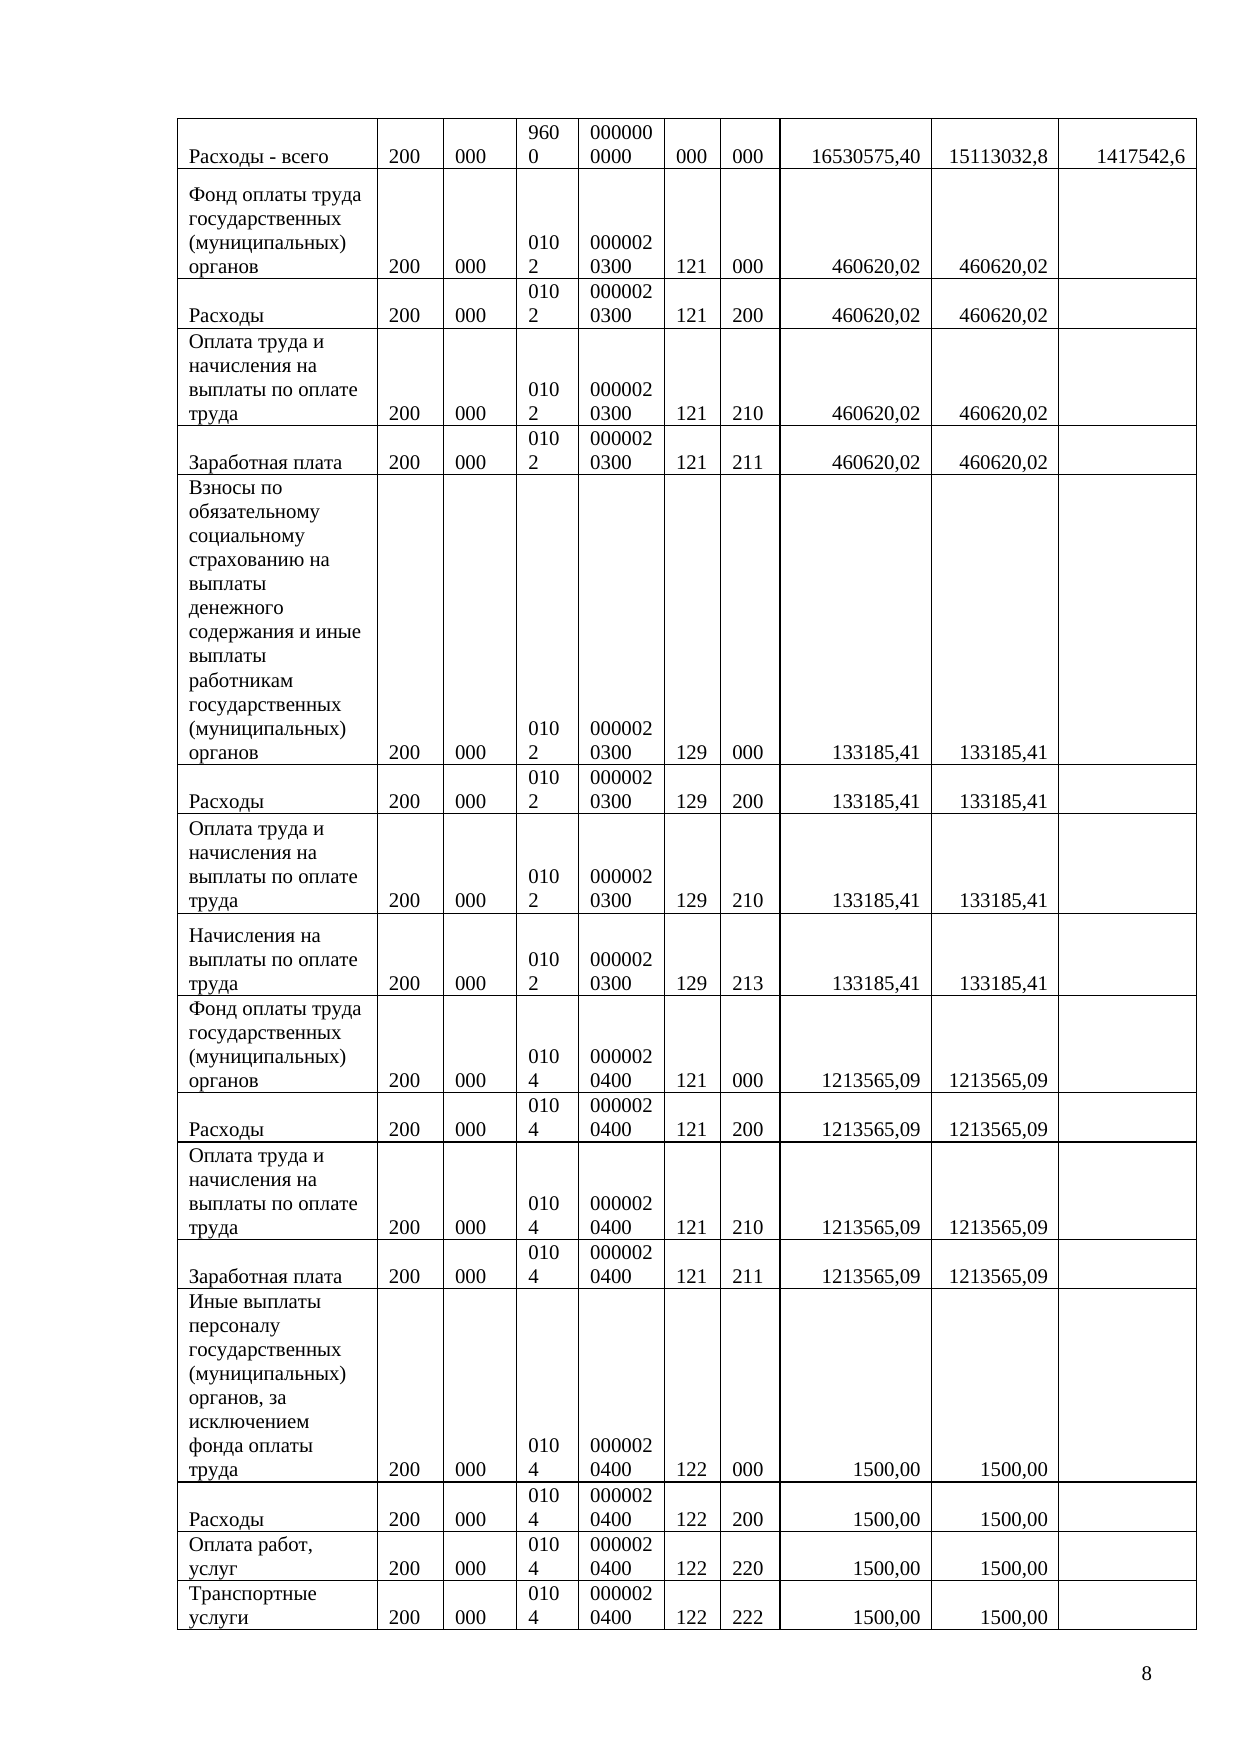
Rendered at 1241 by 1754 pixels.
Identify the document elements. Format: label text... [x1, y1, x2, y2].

table_cell 133185,41 [781, 765, 931, 813]
table_cell 121 [665, 1093, 720, 1141]
table_cell 0000020400 [579, 1093, 664, 1141]
table_cell [1059, 1289, 1196, 1481]
table_cell 0104 [517, 1240, 578, 1288]
table_cell [1059, 814, 1196, 912]
table_cell 121 [665, 426, 720, 474]
table_cell 460620,02 [932, 329, 1058, 425]
table_cell 000 [444, 814, 516, 912]
table_cell 000 [444, 279, 516, 327]
table_cell 122 [665, 1289, 720, 1481]
table_cell 000 [444, 1581, 516, 1629]
table_cell 0102 [517, 426, 578, 474]
table_cell [1059, 765, 1196, 813]
table_cell 0000020400 [579, 1240, 664, 1288]
table_cell 200 [378, 119, 443, 168]
table_cell 129 [665, 475, 720, 764]
table_cell 0000020400 [579, 1532, 664, 1580]
table_cell 210 [721, 329, 779, 425]
table_cell 460620,02 [932, 169, 1058, 278]
table_cell [1059, 169, 1196, 278]
table_cell Расходы [178, 765, 377, 813]
table_cell [1059, 1143, 1196, 1239]
table_cell 000 [444, 1289, 516, 1481]
table_cell 121 [665, 169, 720, 278]
table_cell 133185,41 [932, 814, 1058, 912]
table_cell 000 [444, 169, 516, 278]
table_cell 1213565,09 [932, 996, 1058, 1092]
table_cell 200 [721, 1483, 779, 1531]
table_cell Оплата работ, услуг [178, 1532, 377, 1580]
table_cell 000 [444, 119, 516, 168]
table_cell 121 [665, 996, 720, 1092]
table_cell Расходы [178, 1483, 377, 1531]
table_cell 200 [378, 426, 443, 474]
table_cell 200 [378, 169, 443, 278]
table_cell Заработная плата [178, 426, 377, 474]
table_cell 0102 [517, 475, 578, 764]
table_cell 200 [378, 914, 443, 995]
table_cell 000 [444, 1240, 516, 1288]
table_cell Оплата труда и начисления на выплаты по оплате труда [178, 329, 377, 425]
table_cell 133185,41 [781, 475, 931, 764]
table_cell 1500,00 [781, 1581, 931, 1629]
table_cell 0104 [517, 1143, 578, 1239]
table_cell 460620,02 [932, 426, 1058, 474]
table_cell 0000020300 [579, 765, 664, 813]
table_cell 133185,41 [932, 914, 1058, 995]
table_cell 122 [665, 1483, 720, 1531]
table_cell 0000020300 [579, 329, 664, 425]
table_cell 1500,00 [781, 1532, 931, 1580]
table_cell 15113032,8 [932, 119, 1058, 168]
table_cell 200 [378, 1532, 443, 1580]
table_cell 000 [665, 119, 720, 168]
table_cell 200 [721, 765, 779, 813]
table_cell 0000020400 [579, 1581, 664, 1629]
table_cell 0102 [517, 914, 578, 995]
table_cell Транспортные услуги [178, 1581, 377, 1629]
table_cell 200 [378, 329, 443, 425]
table_cell 0102 [517, 169, 578, 278]
table_cell 000 [444, 1532, 516, 1580]
table_cell 0000020300 [579, 475, 664, 764]
table_cell [1059, 1581, 1196, 1629]
table_cell 000 [721, 996, 779, 1092]
table_cell [1059, 329, 1196, 425]
table_cell 129 [665, 914, 720, 995]
table_cell Оплата труда и начисления на выплаты по оплате труда [178, 1143, 377, 1239]
table_cell 000 [444, 1143, 516, 1239]
table_cell 0102 [517, 814, 578, 912]
table_cell 000 [444, 1483, 516, 1531]
table_cell [1059, 996, 1196, 1092]
table_cell 0104 [517, 1483, 578, 1531]
table_cell 200 [378, 1093, 443, 1141]
table_cell 200 [378, 996, 443, 1092]
table_cell 1500,00 [932, 1289, 1058, 1481]
table_cell 000 [444, 996, 516, 1092]
table_cell 0000000000 [579, 119, 664, 168]
table_cell 0000020400 [579, 996, 664, 1092]
table_cell 1213565,09 [781, 996, 931, 1092]
table_cell 0104 [517, 1581, 578, 1629]
table_cell [1059, 426, 1196, 474]
table_cell 0000020300 [579, 426, 664, 474]
table_cell 133185,41 [932, 475, 1058, 764]
table_cell 1500,00 [932, 1581, 1058, 1629]
table_cell 0102 [517, 765, 578, 813]
table_cell 133185,41 [781, 914, 931, 995]
table_cell 460620,02 [781, 329, 931, 425]
table_cell 0000020300 [579, 814, 664, 912]
table_cell [1059, 1240, 1196, 1288]
table_cell 133185,41 [781, 814, 931, 912]
table_cell [1059, 475, 1196, 764]
table_cell 122 [665, 1581, 720, 1629]
table_cell 000 [444, 1093, 516, 1141]
table_cell 000 [721, 475, 779, 764]
table_cell 0000020400 [579, 1289, 664, 1481]
table_cell 200 [378, 814, 443, 912]
table_cell 200 [378, 279, 443, 327]
table_cell Иные выплаты персоналу государственных (муниципальных) органов, за исключением фонда оплаты труда [178, 1289, 377, 1481]
table_cell 122 [665, 1532, 720, 1580]
table_cell 000 [721, 119, 779, 168]
table_cell 0000020300 [579, 279, 664, 327]
table_cell 000 [444, 475, 516, 764]
table_cell 460620,02 [781, 169, 931, 278]
table_cell 0102 [517, 279, 578, 327]
table_cell 1500,00 [932, 1483, 1058, 1531]
table_cell 16530575,40 [781, 119, 931, 168]
table_cell 1500,00 [781, 1289, 931, 1481]
table_cell 460620,02 [781, 426, 931, 474]
table_cell Расходы - всего [178, 119, 377, 168]
table_cell 133185,41 [932, 765, 1058, 813]
table_cell 1213565,09 [781, 1093, 931, 1141]
table_cell 210 [721, 814, 779, 912]
table_cell 200 [378, 1240, 443, 1288]
table_cell 211 [721, 1240, 779, 1288]
table_cell 0102 [517, 329, 578, 425]
table_cell 460620,02 [932, 279, 1058, 327]
table_cell 200 [721, 279, 779, 327]
table_cell 121 [665, 1240, 720, 1288]
table_cell 211 [721, 426, 779, 474]
table_cell [1059, 1532, 1196, 1580]
table_cell Фонд оплаты труда государственных (муниципальных) органов [178, 169, 377, 278]
table_cell 000 [444, 329, 516, 425]
table_cell Взносы по обязательному социальному страхованию на выплаты денежного содержания и иные выплаты работникам государственных (муниципальных) органов [178, 475, 377, 764]
table_cell [1059, 1483, 1196, 1531]
table_cell Оплата труда и начисления на выплаты по оплате труда [178, 814, 377, 912]
table_cell 129 [665, 765, 720, 813]
table_cell [1059, 914, 1196, 995]
table_cell 200 [378, 1581, 443, 1629]
table_cell 000 [721, 169, 779, 278]
table_cell 0000020300 [579, 169, 664, 278]
table_cell Расходы [178, 1093, 377, 1141]
table_cell 0000020400 [579, 1143, 664, 1239]
table_cell 1213565,09 [781, 1143, 931, 1239]
table_cell 213 [721, 914, 779, 995]
table_cell 0104 [517, 1532, 578, 1580]
table_cell 200 [378, 475, 443, 764]
table_cell Начисления на выплаты по оплате труда [178, 914, 377, 995]
table_cell [1059, 279, 1196, 327]
table_cell 1500,00 [932, 1532, 1058, 1580]
table_cell 1213565,09 [932, 1240, 1058, 1288]
table_cell 210 [721, 1143, 779, 1239]
table_cell 0104 [517, 1289, 578, 1481]
table_cell 0000020300 [579, 914, 664, 995]
table_cell 200 [378, 765, 443, 813]
table_cell Фонд оплаты труда государственных (муниципальных) органов [178, 996, 377, 1092]
table_cell Заработная плата [178, 1240, 377, 1288]
table_cell 200 [721, 1093, 779, 1141]
table_cell 200 [378, 1483, 443, 1531]
table_cell 200 [378, 1289, 443, 1481]
table_cell 0104 [517, 1093, 578, 1141]
table_cell 1213565,09 [781, 1240, 931, 1288]
table_cell 000 [721, 1289, 779, 1481]
table_cell 460620,02 [781, 279, 931, 327]
table_cell 0104 [517, 996, 578, 1092]
table_cell 1500,00 [781, 1483, 931, 1531]
table_cell 1213565,09 [932, 1093, 1058, 1141]
table_cell 222 [721, 1581, 779, 1629]
table_cell 200 [378, 1143, 443, 1239]
table_cell 0000020400 [579, 1483, 664, 1531]
table_cell 1417542,6 [1059, 119, 1196, 168]
table_cell 121 [665, 329, 720, 425]
table_cell 1213565,09 [932, 1143, 1058, 1239]
table_cell 129 [665, 814, 720, 912]
table_cell 000 [444, 765, 516, 813]
table_cell 121 [665, 279, 720, 327]
table_cell 121 [665, 1143, 720, 1239]
table_cell 220 [721, 1532, 779, 1580]
table_cell 9600 [517, 119, 578, 168]
table_cell Расходы [178, 279, 377, 327]
table_cell 000 [444, 426, 516, 474]
table_cell 000 [444, 914, 516, 995]
table_cell [1059, 1093, 1196, 1141]
